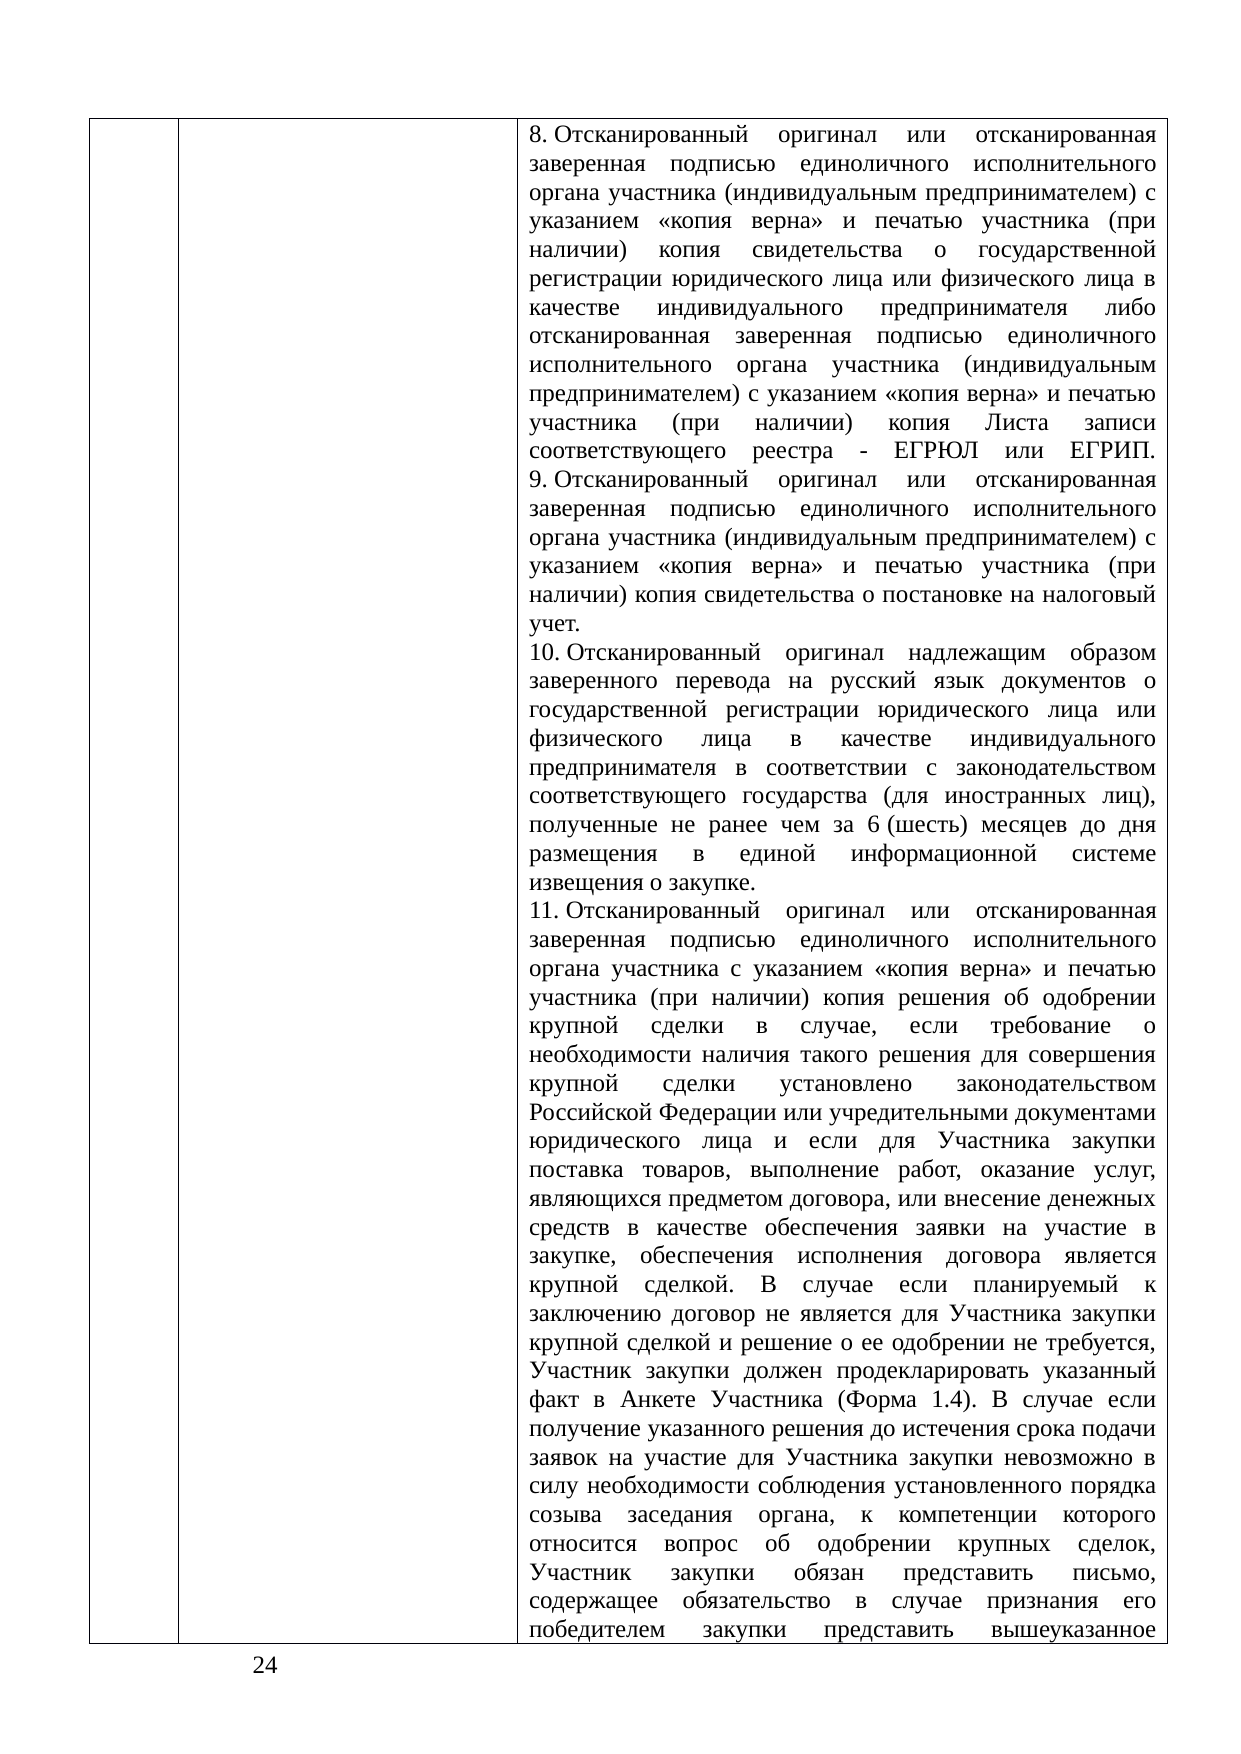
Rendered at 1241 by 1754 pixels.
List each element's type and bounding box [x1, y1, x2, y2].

table_cell [518, 119, 1167, 1643]
table_cell [90, 119, 178, 1643]
table_cell [179, 119, 517, 1643]
